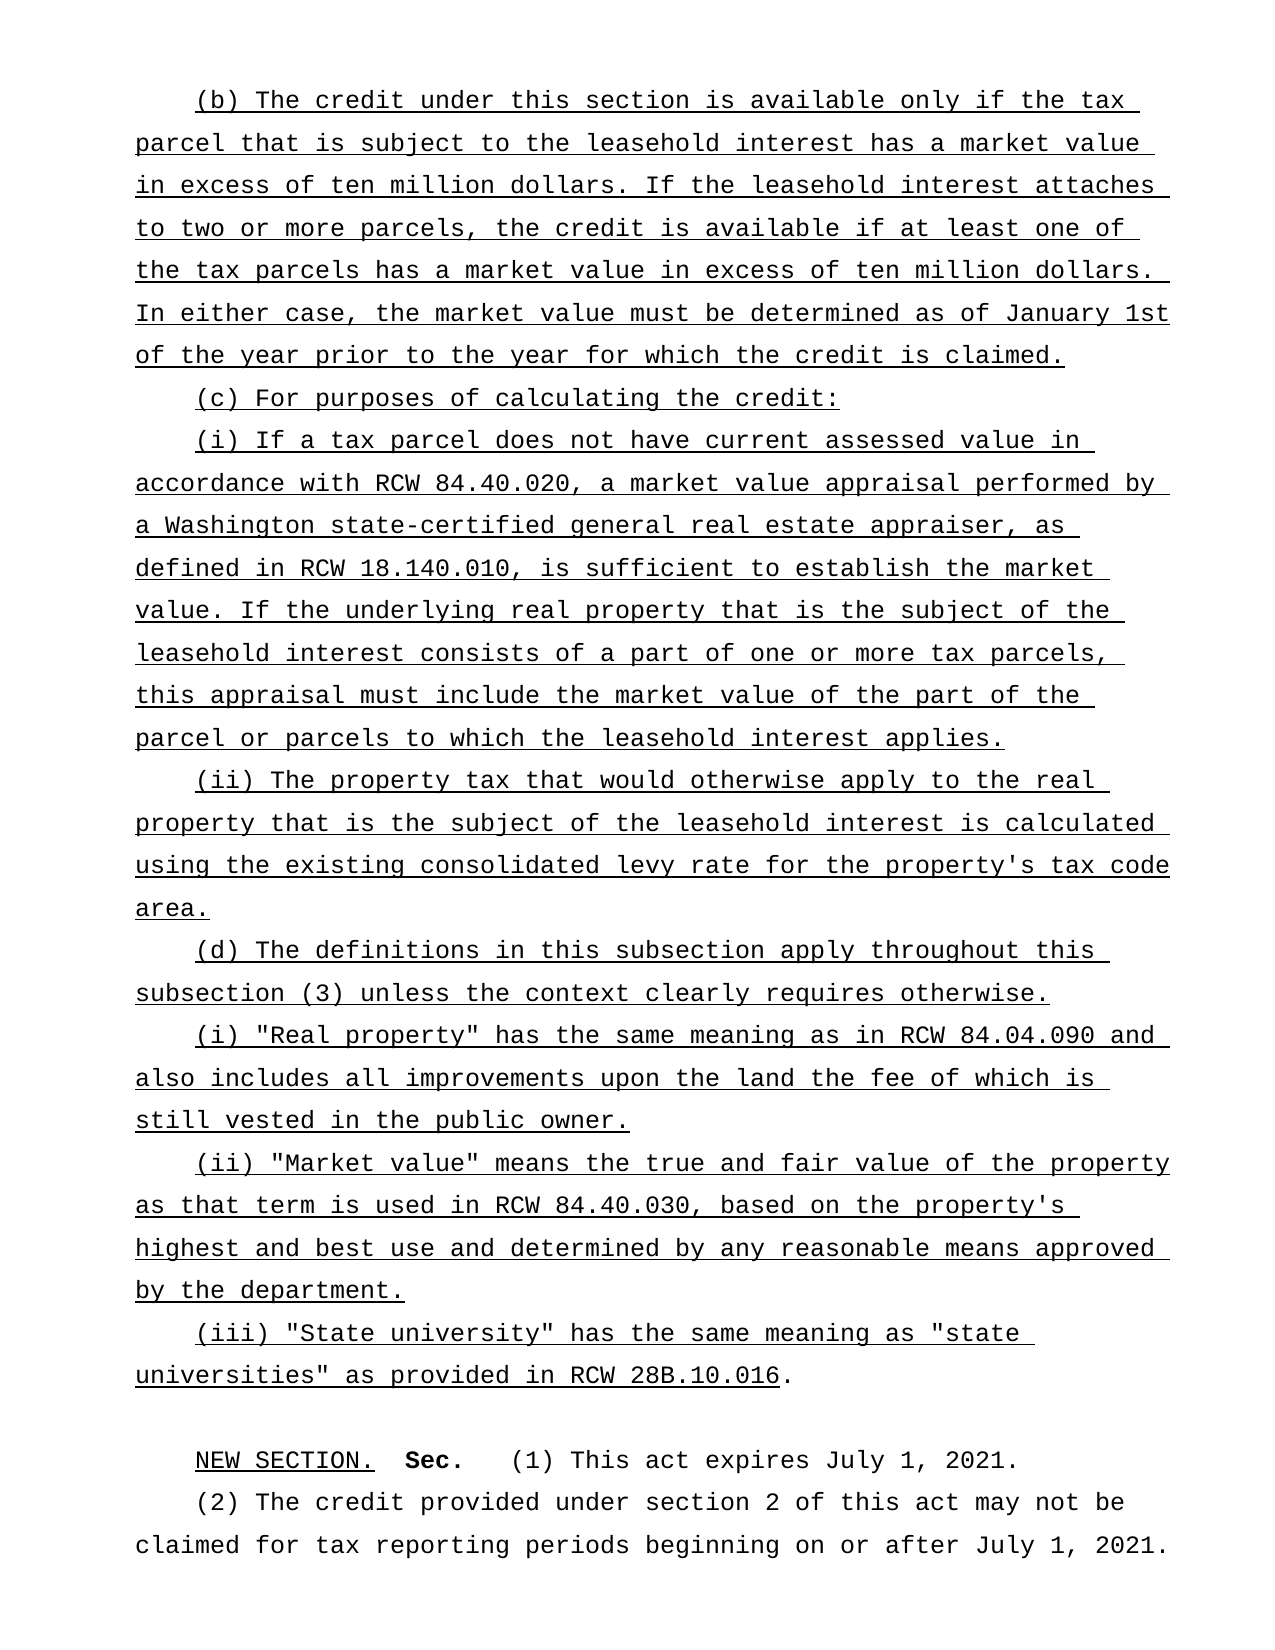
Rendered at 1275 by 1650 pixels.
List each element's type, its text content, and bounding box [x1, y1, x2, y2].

text (ii) "Market value" means the true and fair value of the property as that term is used in RCW 84.40.030, based on the property's highest and best use and determined by any reasonable means approved by the department. [135, 1260, 1170, 1307]
text (i) If a tax parcel does not have current assessed value in accordance with RCW 84.40.020, a market value appraisal performed by a Washington state-certified general real estate appraiser, as defined in RCW 18.140.010, is sufficient to establish the market value. If the underlying real property that is the subject of the leasehold interest consists of a part of one or more tax parcels, this appraisal must include the market value of the part of the parcel or parcels to which the leasehold interest applies. [135, 495, 1170, 755]
text (d) The definitions in this subsection apply throughout this subsection (3) unless the context clearly requires otherwise. [135, 925, 1170, 1010]
text NEW SECTION. Sec. (1) This act expires July 1, 2021. [135, 1434, 1170, 1477]
text (b) The credit under this section is available only if the tax parcel that is subject to the leasehold interest has a market value in excess of ten million dollars. If the leasehold interest attaches to two or more parcels, the credit is available if at least one of the tax parcels has a market value in excess of ten million dollars. In either case, the market value must be determined as of January 1st of the year prior to the year for which the credit is claimed. [135, 75, 1170, 196]
text (b) The credit under this section is available only if the tax parcel that is subject to the leasehold interest has a market value in excess of ten million dollars. If the leasehold interest attaches to two or more parcels, the credit is available if at least one of the tax parcels has a market value in excess of ten million dollars. In either case, the market value must be determined as of January 1st of the year prior to the year for which the credit is claimed. [135, 283, 1170, 324]
text (ii) The property tax that would otherwise apply to the real property that is the subject of the leasehold interest is calculated using the existing consolidated levy rate for the property's tax code area. [135, 878, 1170, 925]
text (b) The credit under this section is available only if the tax parcel that is subject to the leasehold interest has a market value in excess of ten million dollars. If the leasehold interest attaches to two or more parcels, the credit is available if at least one of the tax parcels has a market value in excess of ten million dollars. In either case, the market value must be determined as of January 1st of the year prior to the year for which the credit is claimed. [135, 325, 1170, 372]
text (i) "Real property" has the same meaning as in RCW 84.04.090 and also includes all improvements upon the land the fee of which is still vested in the public owner. [135, 1010, 1170, 1137]
text (b) The credit under this section is available only if the tax parcel that is subject to the leasehold interest has a market value in excess of ten million dollars. If the leasehold interest attaches to two or more parcels, the credit is available if at least one of the tax parcels has a market value in excess of ten million dollars. In either case, the market value must be determined as of January 1st of the year prior to the year for which the credit is claimed. [135, 198, 1170, 281]
text (i) If a tax parcel does not have current assessed value in accordance with RCW 84.40.020, a market value appraisal performed by a Washington state-certified general real estate appraiser, as defined in RCW 18.140.010, is sufficient to establish the market value. If the underlying real property that is the subject of the leasehold interest consists of a part of one or more tax parcels, this appraisal must include the market value of the part of the parcel or parcels to which the leasehold interest applies. [135, 415, 1170, 494]
text (ii) The property tax that would otherwise apply to the real property that is the subject of the leasehold interest is calculated using the existing consolidated levy rate for the property's tax code area. [135, 835, 1170, 876]
text (ii) The property tax that would otherwise apply to the real property that is the subject of the leasehold interest is calculated using the existing consolidated levy rate for the property's tax code area. [135, 755, 1170, 834]
text (iii) "State university" has the same meaning as "state universities" as provided in RCW 28B.10.016. [135, 1307, 1170, 1392]
text (c) For purposes of calculating the credit: [135, 372, 1170, 415]
text (ii) "Market value" means the true and fair value of the property as that term is used in RCW 84.40.030, based on the property's highest and best use and determined by any reasonable means approved by the department. [135, 1137, 1170, 1259]
text (2) The credit provided under section 2 of this act may not be claimed for tax reporting periods beginning on or after July 1, 2021. [135, 1477, 1170, 1562]
